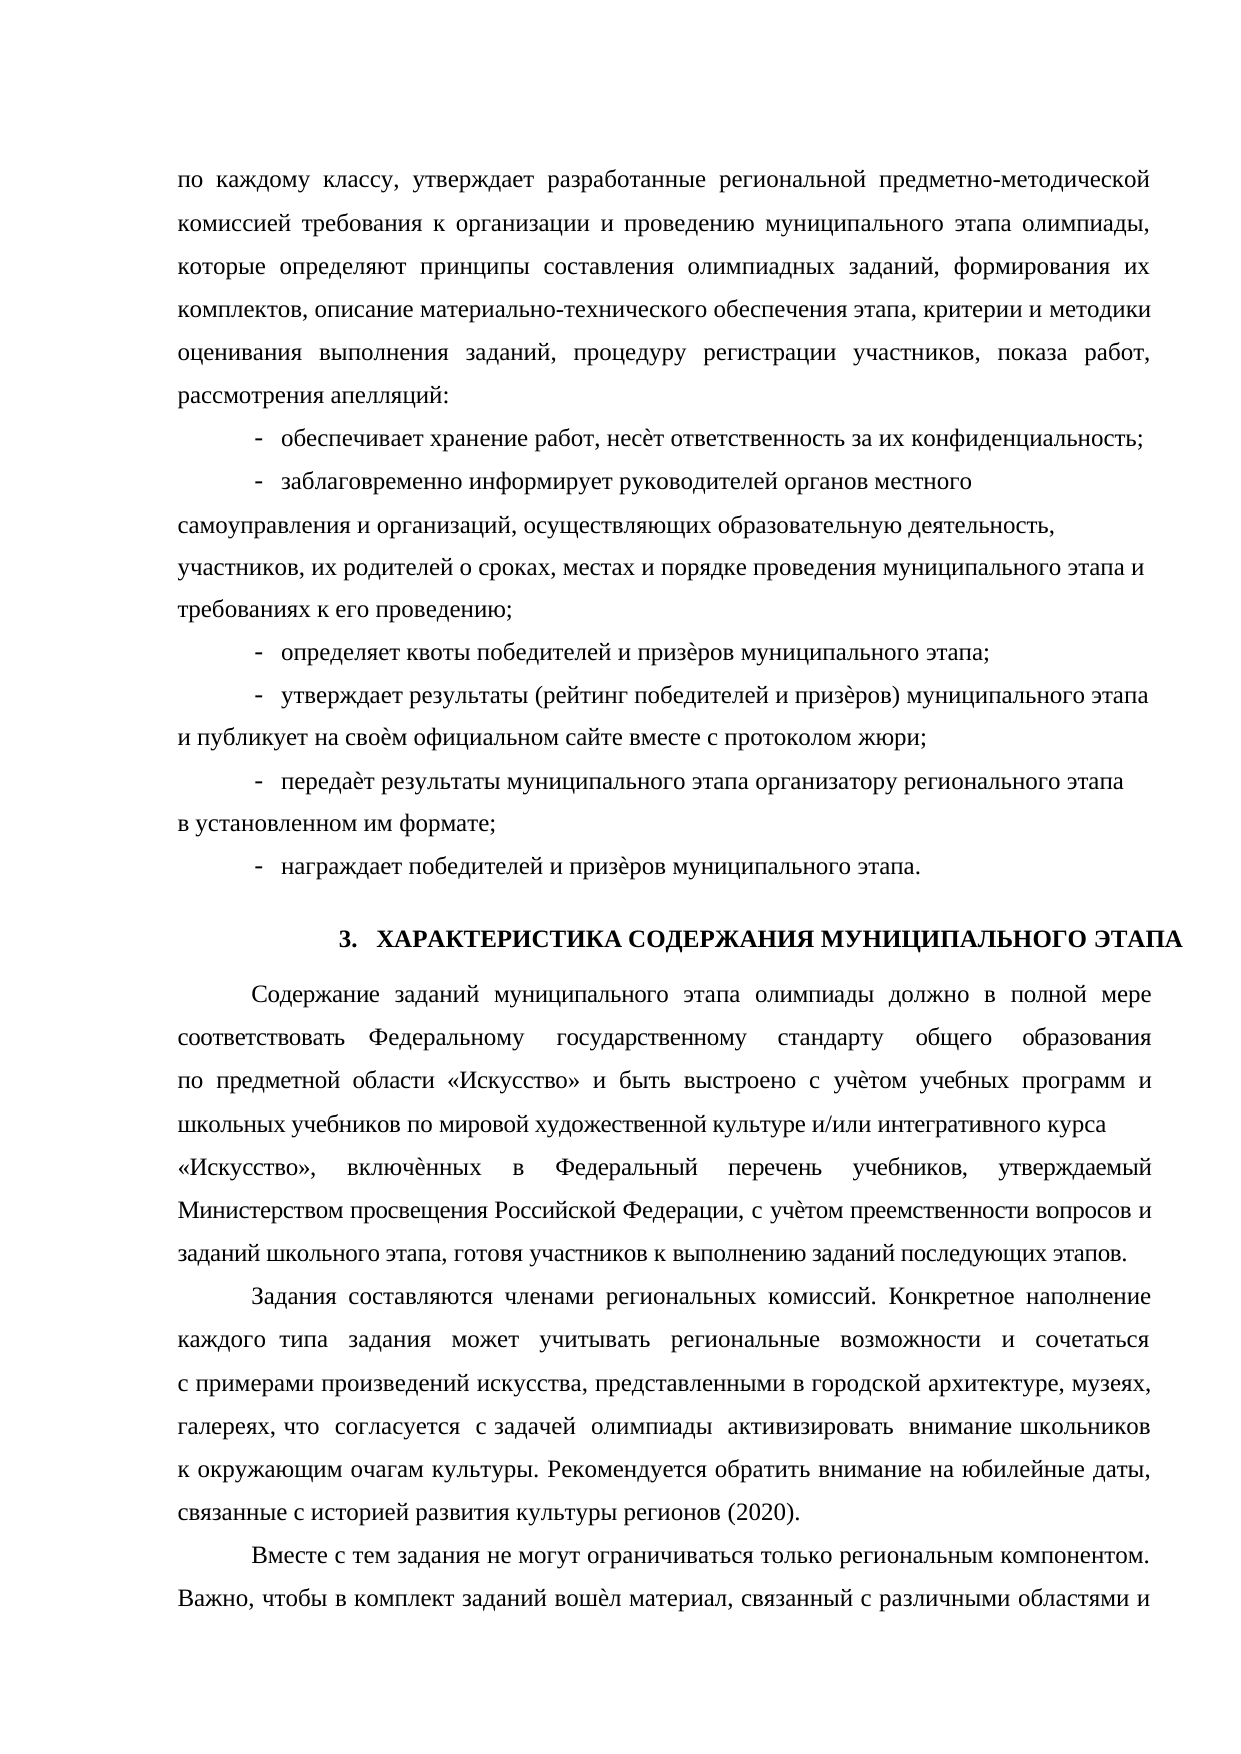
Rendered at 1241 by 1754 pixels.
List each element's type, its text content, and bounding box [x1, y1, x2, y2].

list определяет квоты победителей и призѐров муниципального этапа; [251, 637, 1186, 668]
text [177, 164, 1151, 409]
list передаѐт результаты муниципального этапа организатору регионального этапа в установленном им формате; [177, 766, 1151, 836]
list заблаговременно информирует руководителей органов местного самоуправления и организаций, осуществляющих образовательную деятельность, участников, их родителей о сроках, местах и порядке проведения муниципального этапа и требованиях к его проведению; [177, 466, 1151, 623]
list утверждает результаты (рейтинг победителей и призѐров) муниципального этапа и публикует на своѐм официальном сайте вместе с протоколом жюри; [177, 681, 1151, 751]
list награждает победителей и призѐров муниципального этапа. [251, 851, 1186, 882]
text Содержание заданий муниципального этапа олимпиады должно в полной мере соответствовать Федеральному государственному стандарту общего образования по предметной области «Искусство» и быть выстроено с учѐтом учебных программ и школьных учебников по мировой художественной культуре и/или интегративного курса [177, 979, 1152, 1137]
subtitle 3. ХАРАКТЕРИСТИКА СОДЕРЖАНИЯ МУНИЦИПАЛЬНОГО ЭТАПА [338, 924, 1186, 953]
text Задания составляются членами региональных комиссий. Конкретное наполнение каждого типа задания может учитывать региональные возможности и сочетаться с примерами произведений искусства, представленными в городской архитектуре, музеях, галереях, что согласуется с задачей олимпиады активизировать внимание школьников к окружающим очагам культуры. Рекомендуется обратить внимание на юбилейные даты, связанные с историей развития культуры регионов (2020). [177, 1281, 1152, 1526]
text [177, 1540, 1151, 1612]
text «Искусство», включѐнных в Федеральный перечень учебников, утверждаемый Министерством просвещения Российской Федерации, с учѐтом преемственности вопросов и заданий школьного этапа, готовя участников к выполнению заданий последующих этапов. [177, 1152, 1152, 1267]
list обеспечивает хранение работ, несѐт ответственность за их конфиденциальность; [251, 423, 1186, 454]
